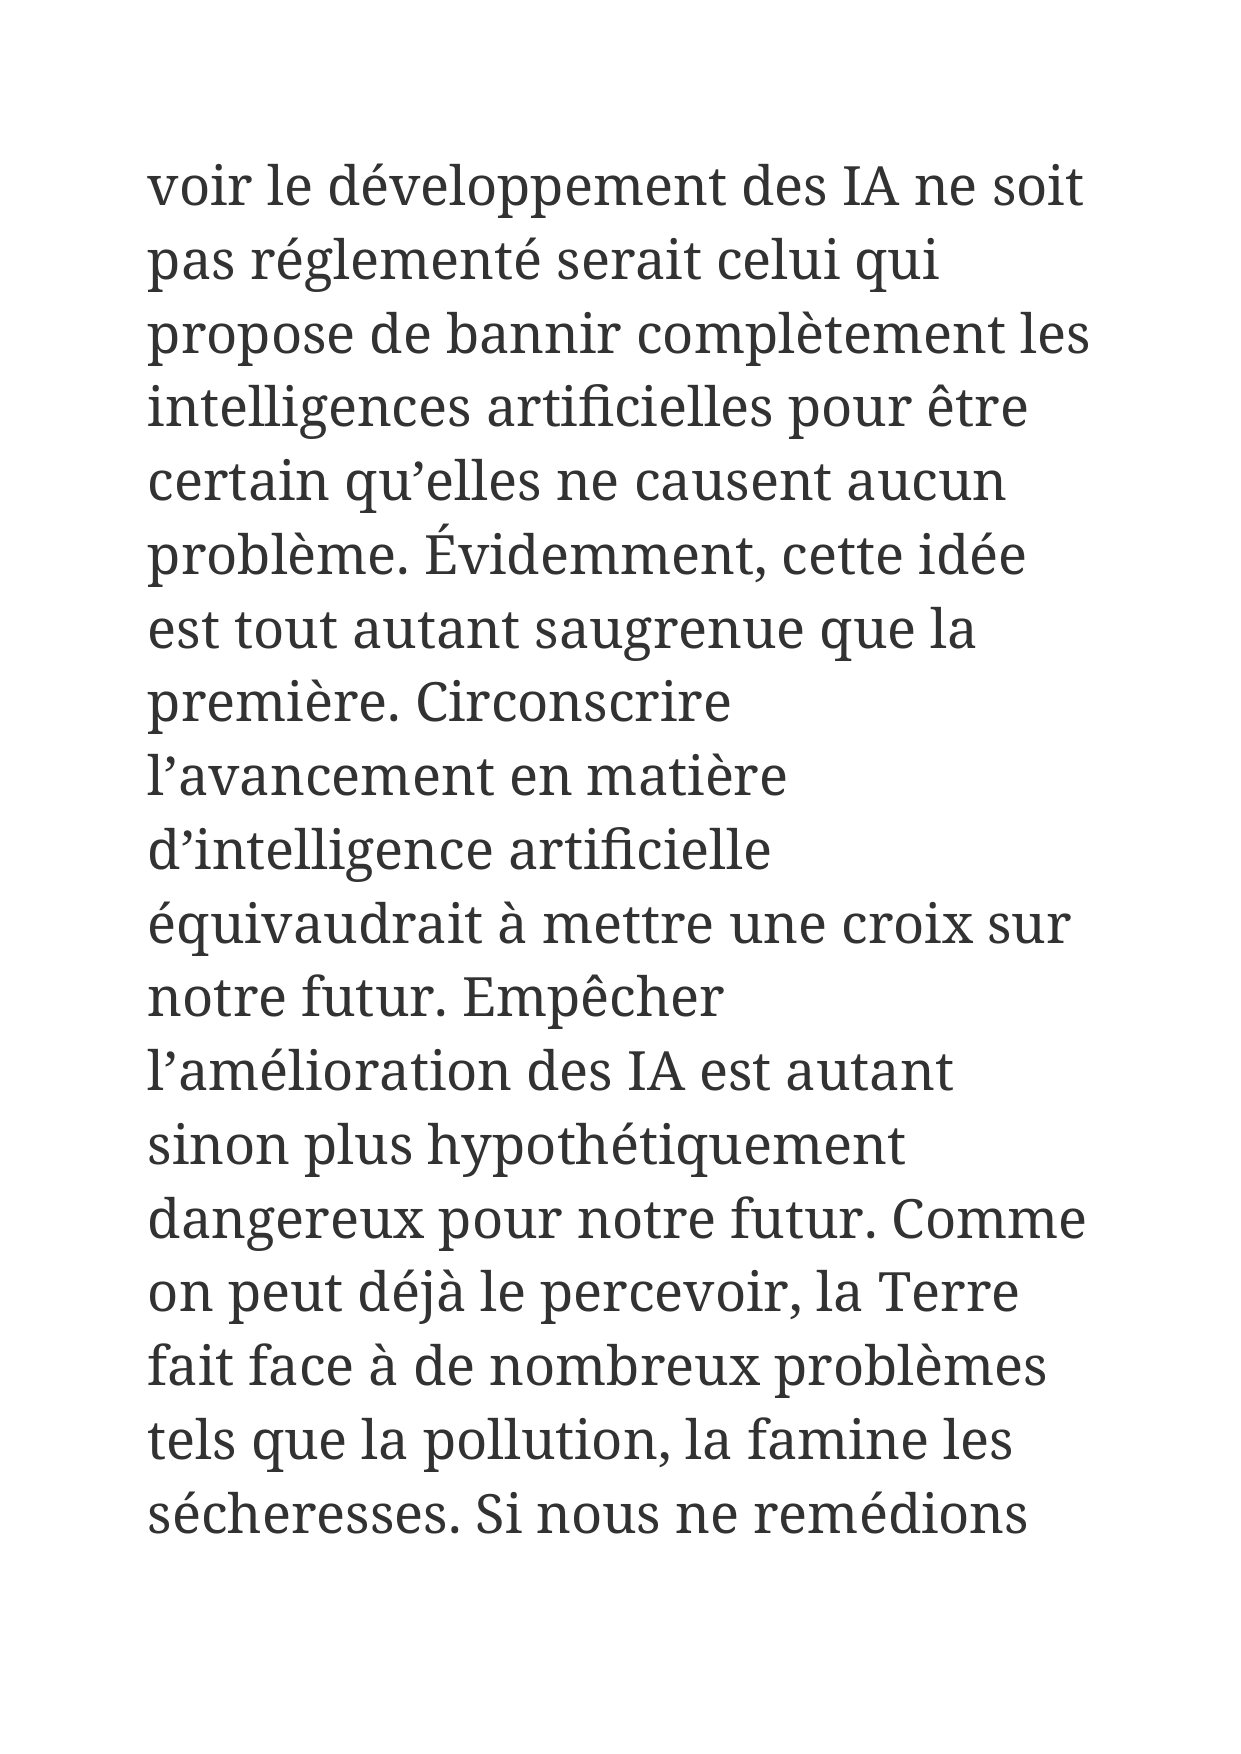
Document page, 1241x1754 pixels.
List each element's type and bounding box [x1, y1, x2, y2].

text [148, 148, 1093, 1549]
